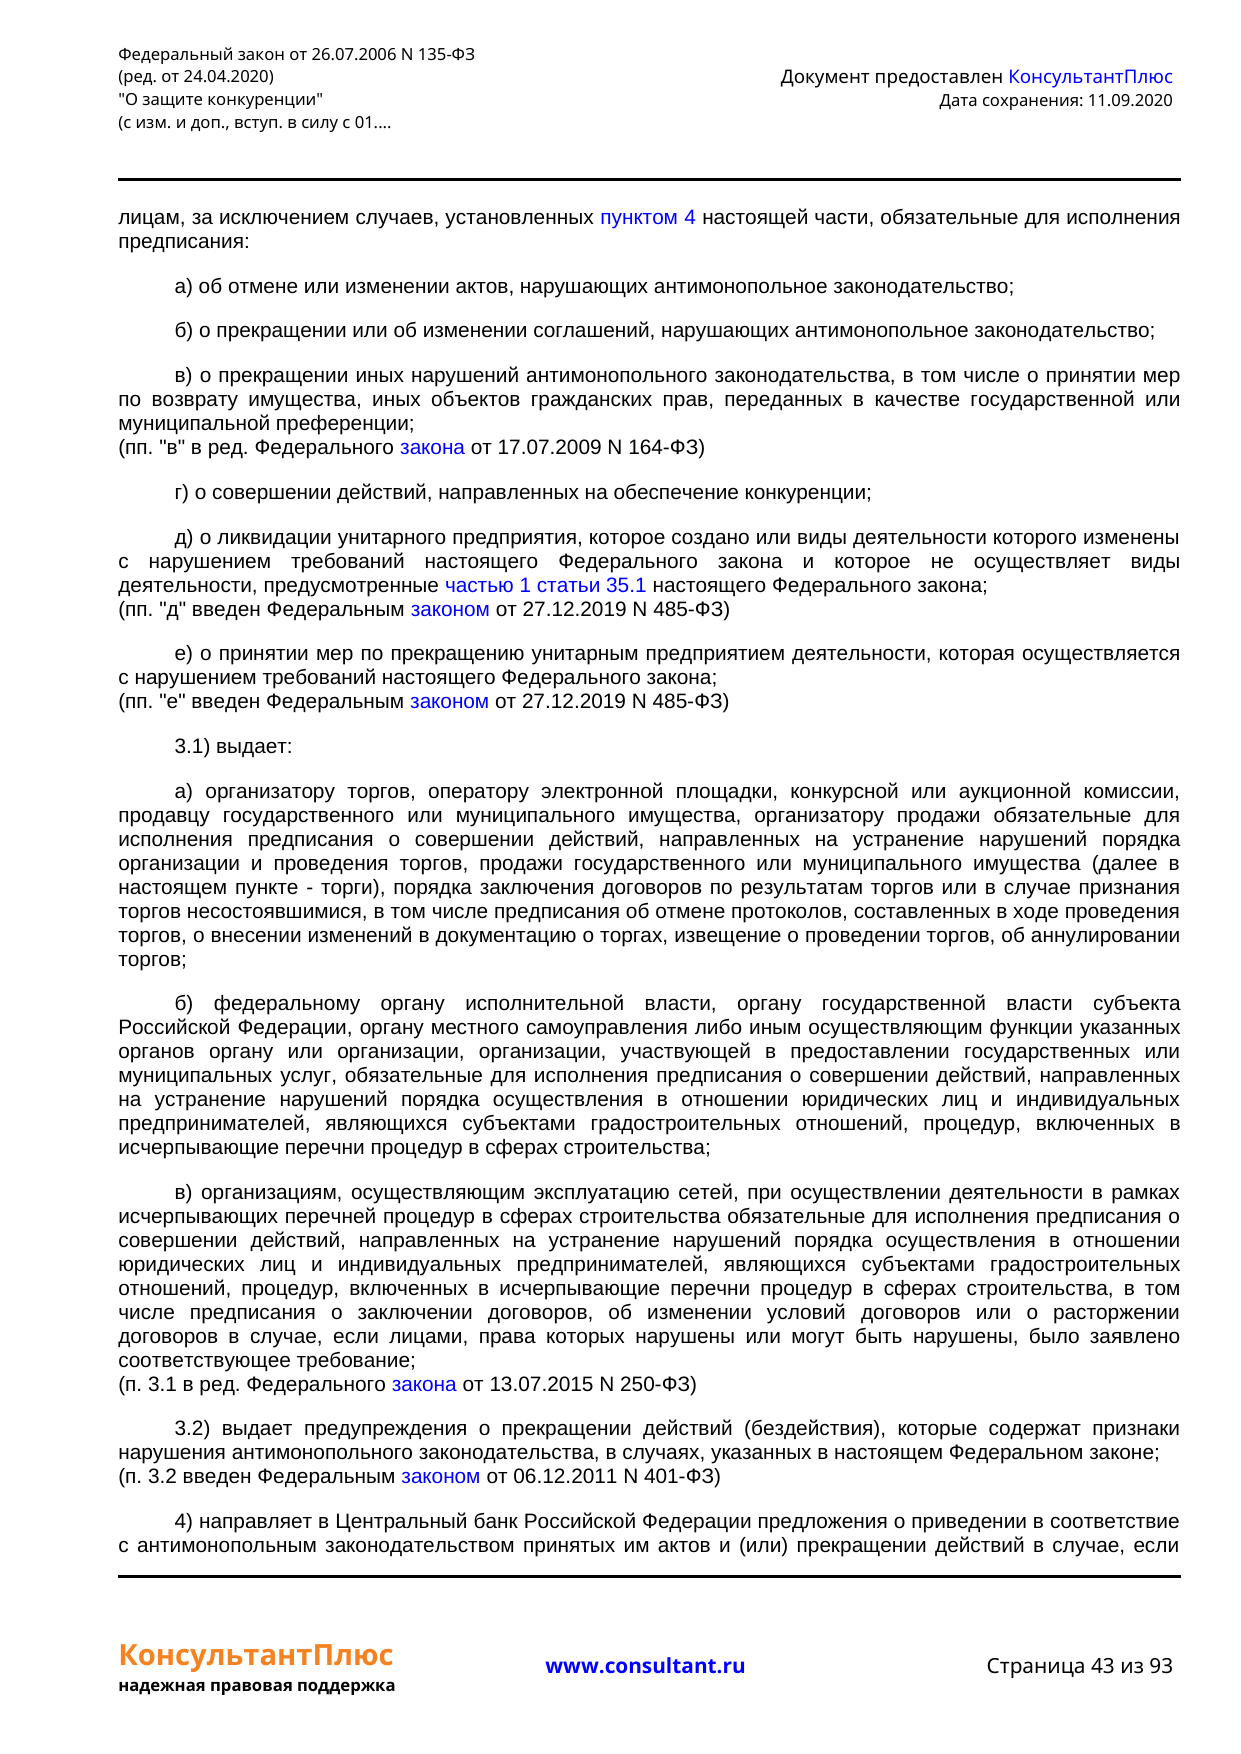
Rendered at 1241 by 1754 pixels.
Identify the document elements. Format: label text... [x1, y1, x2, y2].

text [118, 1509, 1181, 1557]
text а) об отмене или изменении актов, нарушающих антимонопольное законодательство; [118, 273, 1181, 297]
text 3.1) выдает: [118, 734, 1181, 758]
text (пп. "д" введен Федеральным законом от 27.12.2019 N 485-ФЗ) [118, 596, 1181, 620]
text (п. 3.2 введен Федеральным законом от 06.12.2011 N 401-ФЗ) [118, 1464, 1181, 1488]
text б) о прекращении или об изменении соглашений, нарушающих антимонопольное законодательство; [118, 318, 1181, 342]
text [118, 205, 1181, 253]
text е) о принятии мер по прекращению унитарным предприятием деятельности, которая осуществляется с нарушением требований настоящего Федерального закона; [118, 641, 1181, 689]
text г) о совершении действий, направленных на обеспечение конкуренции; [118, 480, 1181, 504]
text (пп. "в" в ред. Федерального закона от 17.07.2009 N 164-ФЗ) [118, 435, 1181, 459]
text 3.2) выдает предупреждения о прекращении действий (бездействия), которые содержат признаки нарушения антимонопольного законодательства, в случаях, указанных в настоящем Федеральном законе; [118, 1416, 1181, 1464]
text в) о прекращении иных нарушений антимонопольного законодательства, в том числе о принятии мер по возврату имущества, иных объектов гражданских прав, переданных в качестве государственной или муниципальной преференции; [118, 363, 1181, 435]
text б) федеральному органу исполнительной власти, органу государственной власти субъекта Российской Федерации, органу местного самоуправления либо иным осуществляющим функции указанных органов органу или организации, организации, участвующей в предоставлении государственных или муниципальных услуг, обязательные для исполнения предписания о совершении действий, направленных на устранение нарушений порядка осуществления в отношении юридических лиц и индивидуальных предпринимателей, являющихся субъектами градостроительных отношений, процедур, включенных в исчерпывающие перечни процедур в сферах строительства; [118, 991, 1181, 1159]
text а) организатору торгов, оператору электронной площадки, конкурсной или аукционной комиссии, продавцу государственного или муниципального имущества, организатору продажи обязательные для исполнения предписания о совершении действий, направленных на устранение нарушений порядка организации и проведения торгов, продажи государственного или муниципального имущества (далее в настоящем пункте - торги), порядка заключения договоров по результатам торгов или в случае признания торгов несостоявшимися, в том числе предписания об отмене протоколов, составленных в ходе проведения торгов, о внесении изменений в документацию о торгах, извещение о проведении торгов, об аннулировании торгов; [118, 779, 1181, 970]
text (пп. "е" введен Федеральным законом от 27.12.2019 N 485-ФЗ) [118, 689, 1181, 713]
text в) организациям, осуществляющим эксплуатацию сетей, при осуществлении деятельности в рамках исчерпывающих перечней процедур в сферах строительства обязательные для исполнения предписания о совершении действий, направленных на устранение нарушений порядка осуществления в отношении юридических лиц и индивидуальных предпринимателей, являющихся субъектами градостроительных отношений, процедур, включенных в исчерпывающие перечни процедур в сферах строительства, в том числе предписания о заключении договоров, об изменении условий договоров или о расторжении договоров в случае, если лицами, права которых нарушены или могут быть нарушены, было заявлено соответствующее требование; [118, 1180, 1181, 1371]
text (п. 3.1 в ред. Федерального закона от 13.07.2015 N 250-ФЗ) [118, 1371, 1181, 1395]
text д) о ликвидации унитарного предприятия, которое создано или виды деятельности которого изменены с нарушением требований настоящего Федерального закона и которое не осуществляет виды деятельности, предусмотренные частью 1 статьи 35.1 настоящего Федерального закона; [118, 524, 1181, 596]
